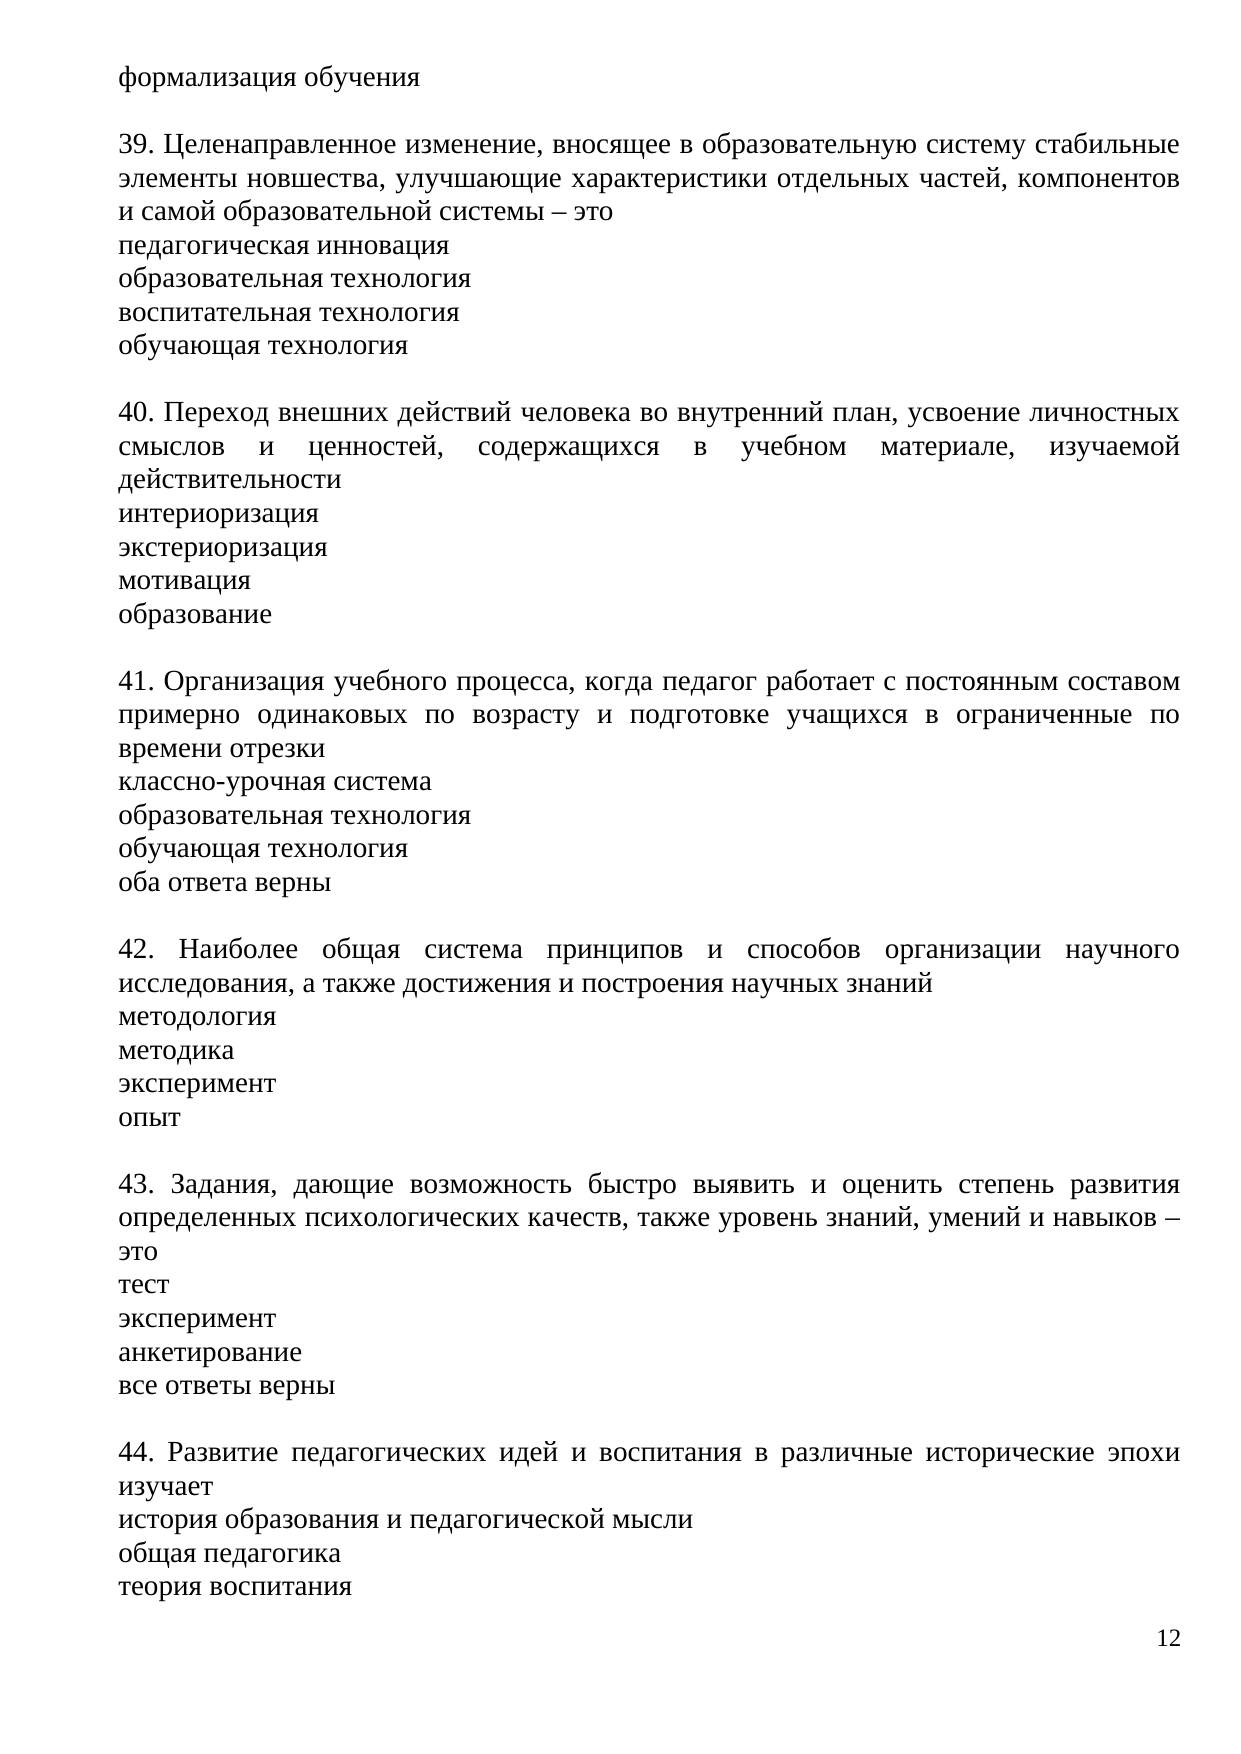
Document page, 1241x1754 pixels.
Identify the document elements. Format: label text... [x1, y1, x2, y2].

text формализация обучения [118, 59, 1181, 93]
text обучающая технология [118, 831, 1181, 864]
text 41. Организация учебного процесса, когда педагог работает с постоянным составом примерно одинаковых по возрасту и подготовке учащихся в ограниченные по времени отрезки [118, 663, 1181, 763]
text 44. Развитие педагогических идей и воспитания в различные исторические эпохи изучает [118, 1434, 1181, 1501]
text методика [118, 1032, 1181, 1065]
text педагогическая инновация [118, 227, 1181, 260]
text теория воспитания [118, 1568, 1181, 1602]
text анкетирование [118, 1334, 1181, 1367]
text тест [118, 1267, 1181, 1300]
text история образования и педагогической мысли [118, 1501, 1181, 1535]
text 40. Переход внешних действий человека во внутренний план, усвоение личностных смыслов и ценностей, содержащихся в учебном материале, изучаемой действительности [118, 394, 1181, 495]
text опыт [118, 1099, 1181, 1132]
text методология [118, 998, 1181, 1032]
text обучающая технология [118, 327, 1181, 361]
text эксперимент [118, 1300, 1181, 1334]
text экстериоризация [118, 529, 1181, 562]
text общая педагогика [118, 1535, 1181, 1568]
text классно-урочная система [118, 763, 1181, 797]
text 42. Наиболее общая система принципов и способов организации научного исследования, а также достижения и построения научных знаний [118, 931, 1181, 998]
text образовательная технология [118, 260, 1181, 294]
text эксперимент [118, 1065, 1181, 1099]
text воспитательная технология [118, 294, 1181, 327]
text 43. Задания, дающие возможность быстро выявить и оценить степень развития определенных психологических качеств, также уровень знаний, умений и навыков – это [118, 1166, 1181, 1267]
text образование [118, 596, 1181, 629]
text образовательная технология [118, 797, 1181, 831]
text мотивация [118, 562, 1181, 596]
text 39. Целенаправленное изменение, вносящее в образовательную систему стабильные элементы новшества, улучшающие характеристики отдельных частей, компонентов и самой образовательной системы – это [118, 126, 1181, 227]
text все ответы верны [118, 1367, 1181, 1401]
text интериоризация [118, 495, 1181, 529]
text оба ответа верны [118, 864, 1181, 898]
